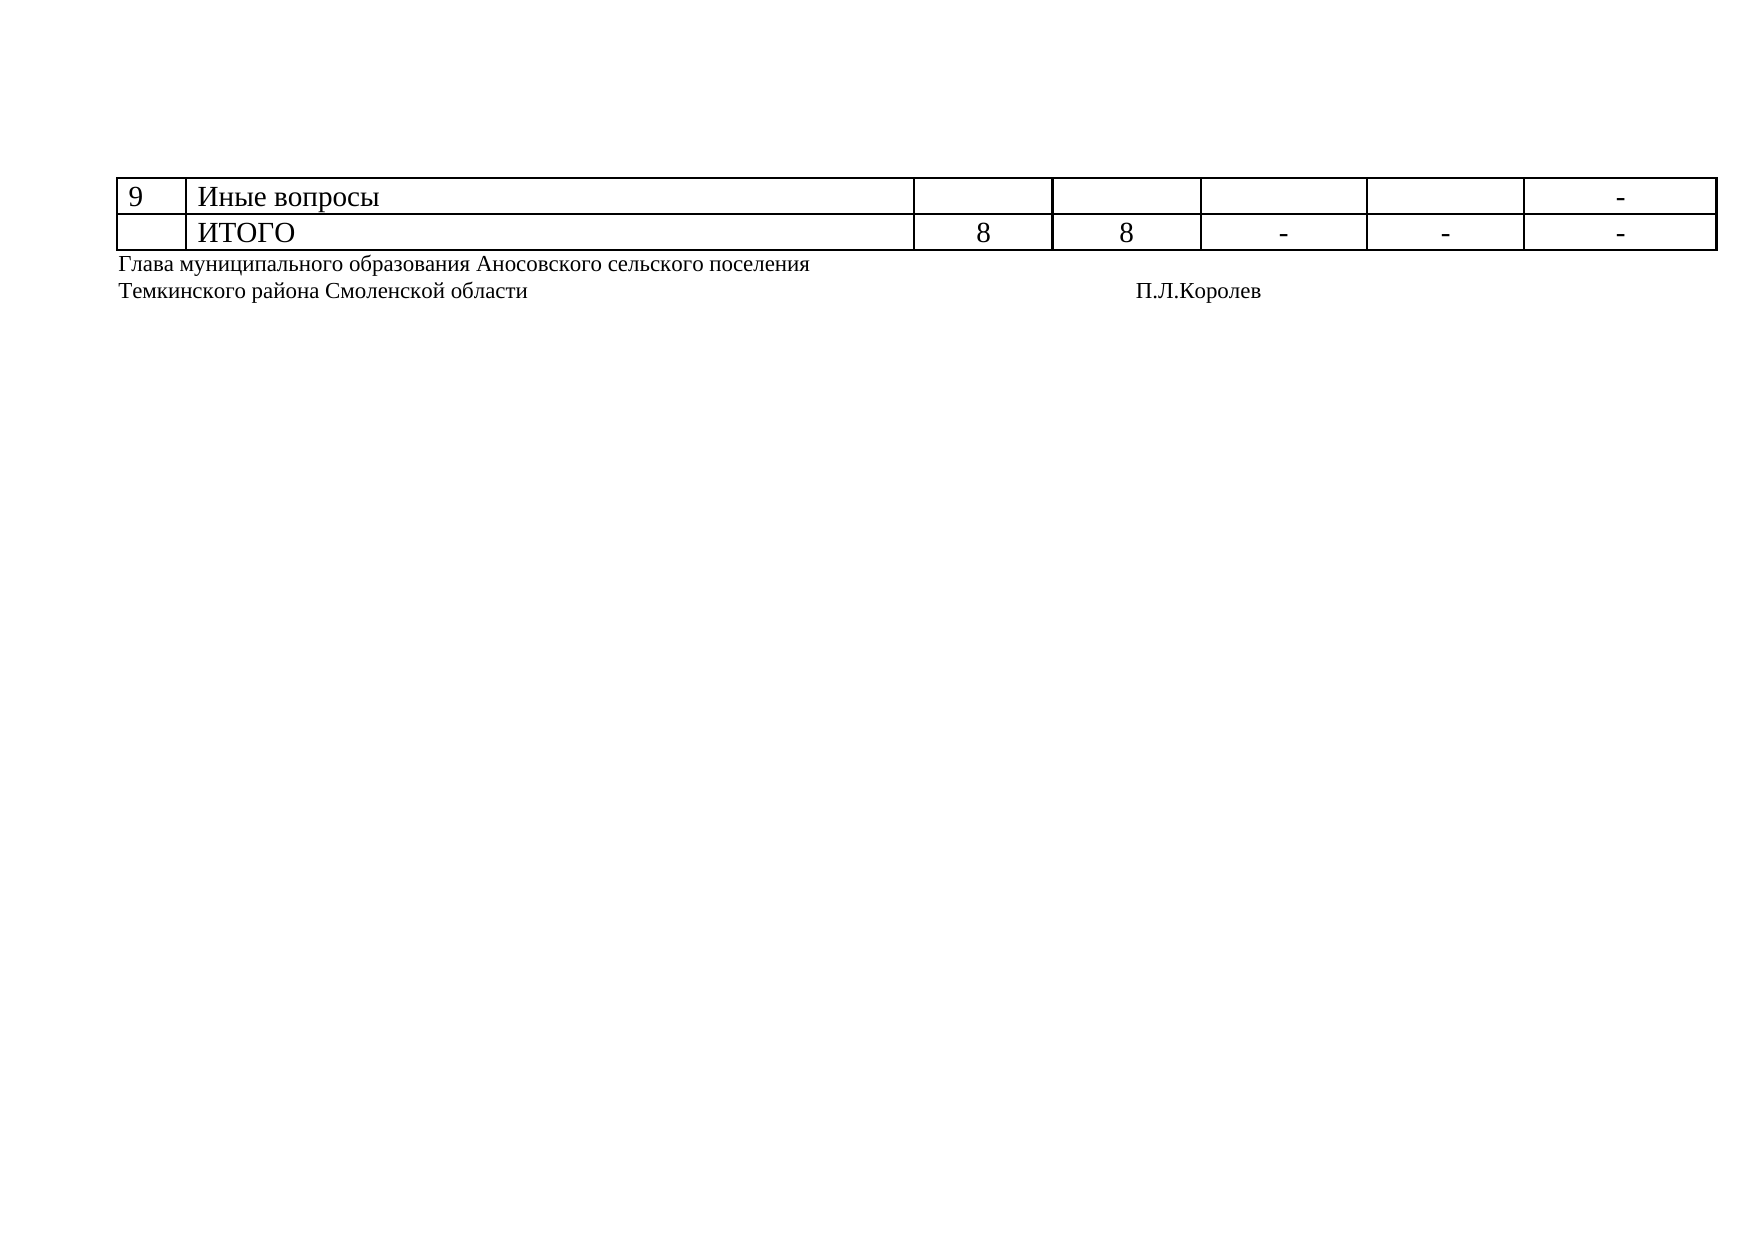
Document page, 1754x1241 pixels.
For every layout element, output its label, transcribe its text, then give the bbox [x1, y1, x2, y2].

text Глава муниципального образования Аносовского сельского поселения [118, 251, 1636, 277]
table_cell [915, 179, 1051, 213]
table_cell - [1368, 215, 1523, 248]
table_cell Иные вопросы [187, 179, 913, 213]
table_cell 9 [118, 179, 185, 213]
table_cell [118, 215, 185, 248]
table_cell - [1525, 179, 1715, 213]
table_cell [1202, 179, 1366, 213]
table_cell - [1525, 215, 1715, 248]
table_cell 8 [915, 215, 1051, 248]
table_cell [1368, 179, 1523, 213]
table_cell 8 [1054, 215, 1200, 248]
table_cell [1054, 179, 1200, 213]
table_cell - [1202, 215, 1366, 248]
text Темкинского района Смоленской области П.Л.Королев [118, 277, 1636, 303]
table_cell ИТОГО [187, 215, 913, 248]
